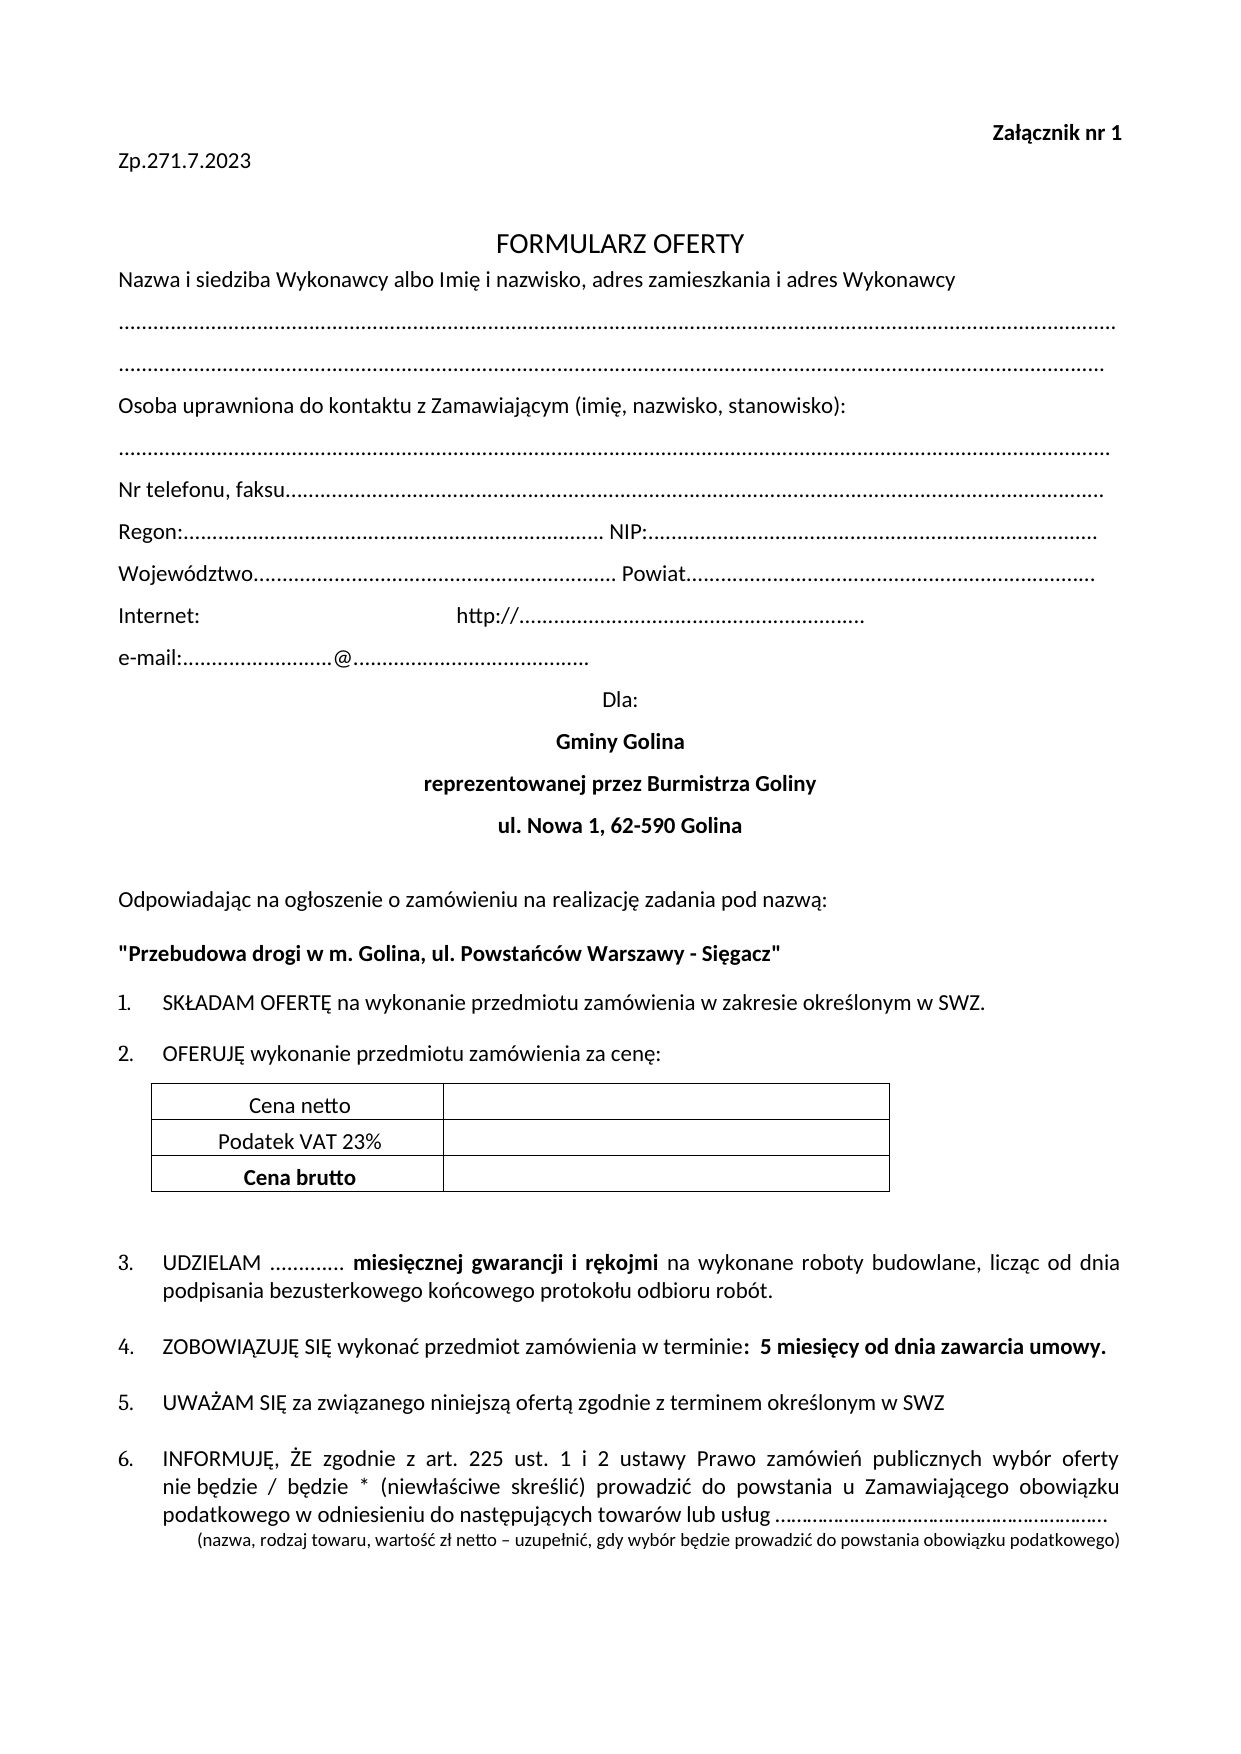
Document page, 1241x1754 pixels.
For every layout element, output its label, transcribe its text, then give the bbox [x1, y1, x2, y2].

text ul. Nowa 1, 62-590 Golina [118, 811, 1122, 839]
text Regon:......................................................................... NIP:.............................................................................. [118, 517, 1122, 545]
text ........................................................................................................................................................................................................................................................................................................................................................ [118, 307, 1122, 377]
text Załącznik nr 1 [118, 118, 1122, 146]
table_cell [444, 1120, 889, 1155]
table_cell Podatek VAT 23% [152, 1120, 443, 1155]
text reprezentowanej przez Burmistrza Goliny [118, 769, 1122, 797]
list UDZIELAM ............. miesięcznej gwarancji i rękojmi na wykonane roboty budowlane, licząc od dnia podpisania bezusterkowego końcowego protokołu odbioru robót. [118, 1248, 1121, 1304]
text ............................................................................................................................................................................ [118, 433, 1122, 461]
table_header Cena netto [152, 1084, 443, 1119]
table_header [444, 1084, 889, 1119]
text Odpowiadając na ogłoszenie o zamówieniu na realizację zadania pod nazwą: [118, 885, 1122, 913]
text Zp.271.7.2023 [118, 146, 1122, 174]
text Dla: [118, 685, 1122, 713]
text Nr telefonu, faksu.............................................................................................................................................. [118, 475, 1122, 503]
text FORMULARZ OFERTY [118, 225, 1122, 261]
text Nazwa i siedziba Wykonawcy albo Imię i nazwisko, adres zamieszkania i adres Wykonawcy [118, 266, 1122, 293]
text Województwo............................................................... Powiat....................................................................... [118, 559, 1122, 587]
text Internet: http://............................................................ e-mail:..........................@......................................... [118, 601, 1122, 671]
list SKŁADAM OFERTĘ na wykonanie przedmiotu zamówienia w zakresie określonym w SWZ. [118, 988, 1121, 1017]
text "Przebudowa drogi w m. Golina, ul. Powstańców Warszawy - Sięgacz" [118, 939, 1122, 967]
list UWAŻAM SIĘ za związanego niniejszą ofertą zgodnie z terminem określonym w SWZ [118, 1388, 1121, 1416]
list ZOBOWIĄZUJĘ SIĘ wykonać przedmiot zamówienia w terminie: 5 miesięcy od dnia zawarcia umowy. [118, 1332, 1121, 1360]
table_cell [444, 1156, 889, 1191]
text Osoba uprawniona do kontaktu z Zamawiającym (imię, nazwisko, stanowisko): [118, 391, 1122, 419]
text (nazwa, rodzaj towaru, wartość zł netto – uzupełnić, gdy wybór będzie prowadzić do powstania obowiązku podatkowego) [166, 1528, 1121, 1551]
text Gminy Golina [118, 727, 1122, 755]
table_cell Cena brutto [152, 1156, 443, 1191]
list INFORMUJĘ, ŻE zgodnie z art. 225 ust. 1 i 2 ustawy Prawo zamówień publicznych wybór oferty nie będzie / będzie * (niewłaściwe skreślić) prowadzić do powstania u Zamawiającego obowiązku podatkowego w odniesieniu do następujących towarów lub usług ……………………………………………………… [118, 1444, 1121, 1528]
list OFERUJĘ wykonanie przedmiotu zamówienia za cenę: [118, 1039, 1121, 1067]
